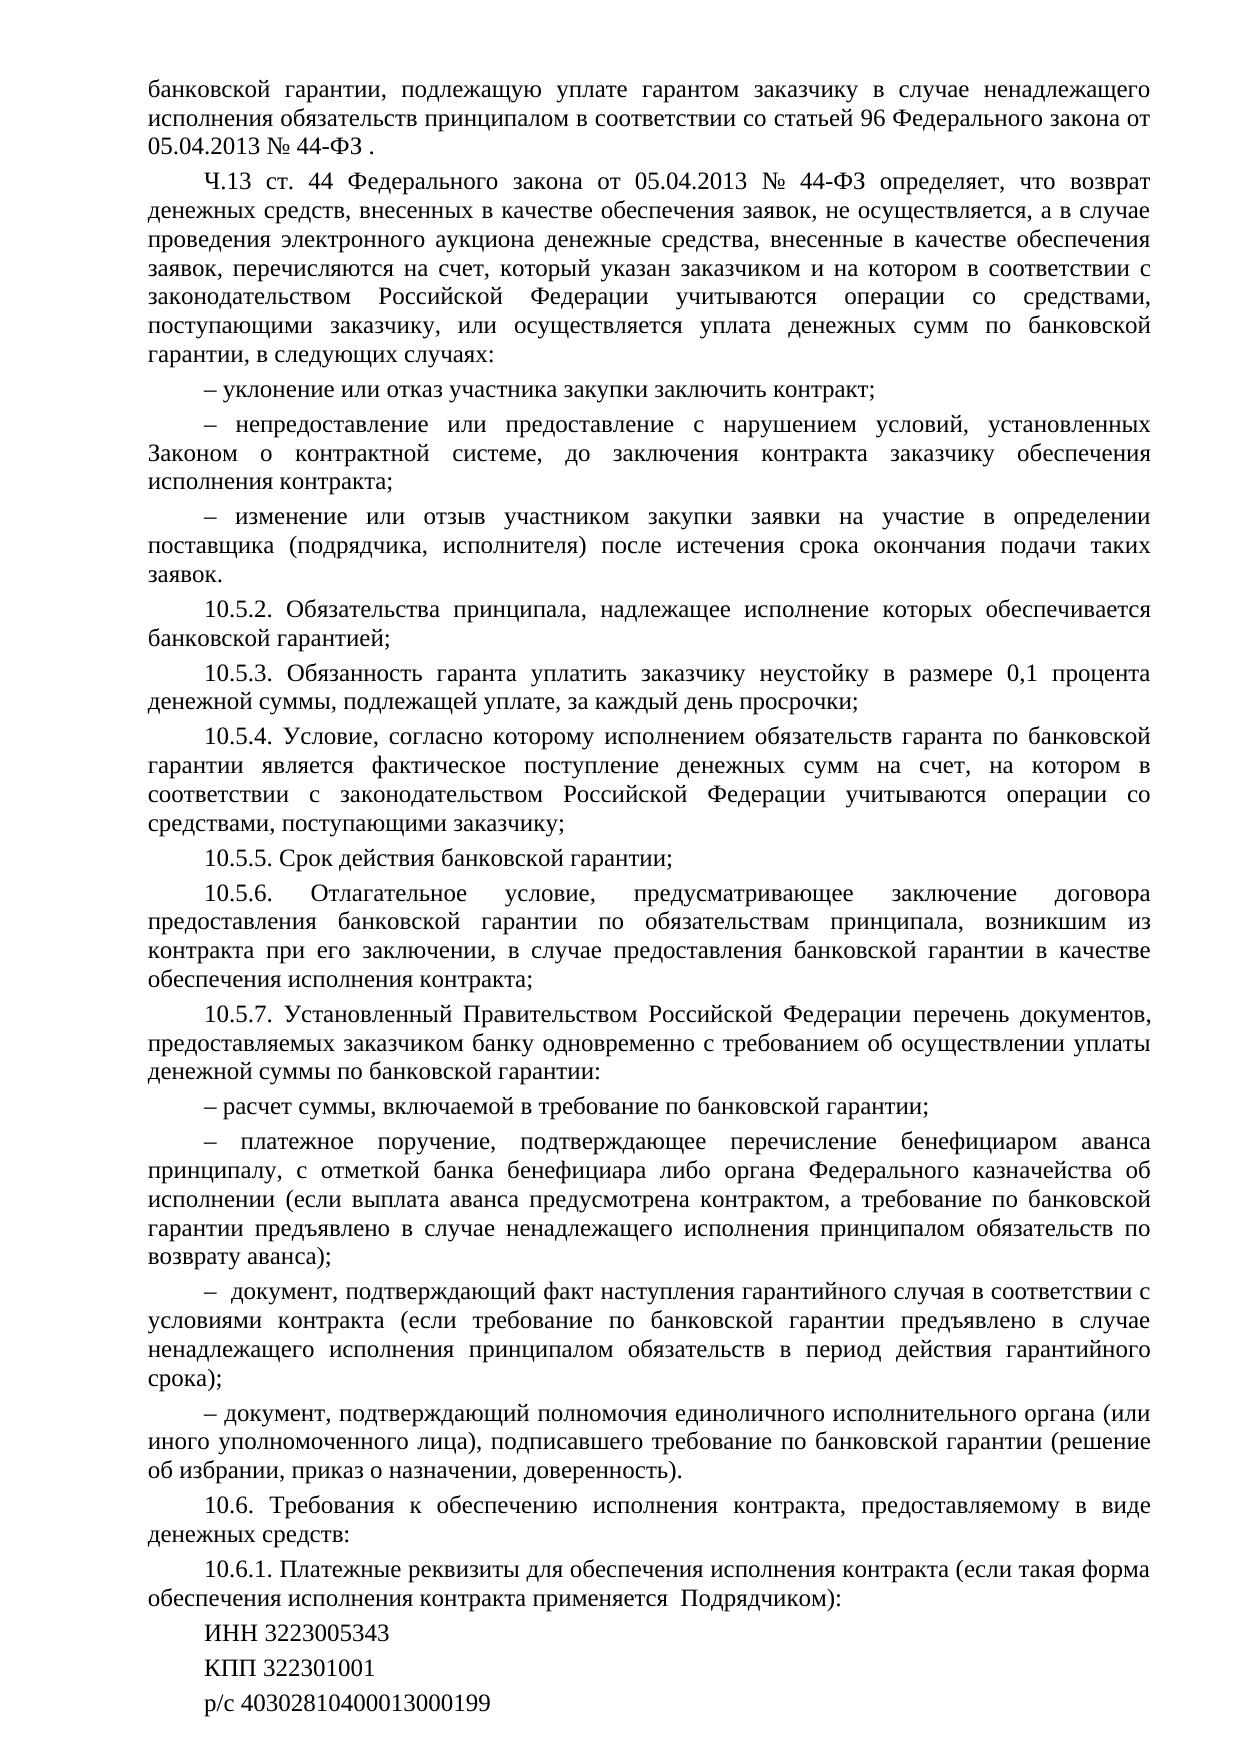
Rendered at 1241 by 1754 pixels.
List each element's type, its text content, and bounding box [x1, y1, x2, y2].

text – непредоставление или предоставление с нарушением условий, установленных Законом о контрактной системе, до заключения контракта заказчику обеспечения исполнения контракта; [148, 409, 1152, 495]
text – документ, подтверждающий факт наступления гарантийного случая в соответствии с условиями контракта (если требование по банковской гарантии предъявлено в случае ненадлежащего исполнения принципалом обязательств в период действия гарантийного срока); [148, 1276, 1152, 1391]
text 10.6. Требования к обеспечению исполнения контракта, предоставляемому в виде денежных средств: [148, 1490, 1152, 1548]
text 10.5.3. Обязанность гаранта уплатить заказчику неустойку в размере 0,1 процента денежной суммы, подлежащей уплате, за каждый день просрочки; [148, 658, 1152, 715]
text – расчет суммы, включаемой в требование по банковской гарантии; [148, 1091, 1152, 1120]
text – уклонение или отказ участника закупки заключить контракт; [148, 374, 1152, 403]
text 10.6.1. Платежные реквизиты для обеспечения исполнения контракта (если такая форма обеспечения исполнения контракта применяется Подрядчиком): [148, 1554, 1152, 1611]
text 10.5.4. Условие, согласно которому исполнением обязательств гаранта по банковской гарантии является фактическое поступление денежных сумм на счет, на котором в соответствии с законодательством Российской Федерации учитываются операции со средствами, поступающими заказчику; [148, 721, 1152, 836]
text 10.5.7. Установленный Правительством Российской Федерации перечень документов, предоставляемых заказчиком банку одновременно с требованием об осуществлении уплаты денежной суммы по банковской гарантии: [148, 999, 1152, 1085]
text ИНН 3223005343 [148, 1618, 1152, 1646]
text Ч.13 ст. 44 Федерального закона от 05.04.2013 № 44-ФЗ определяет, что возврат денежных средств, внесенных в качестве обеспечения заявок, не осуществляется, а в случае проведения электронного аукциона денежные средства, внесенные в качестве обеспечения заявок, перечисляются на счет, который указан заказчиком и на котором в соответствии с законодательством Российской Федерации учитываются операции со средствами, поступающими заказчику, или осуществляется уплата денежных сумм по банковской гарантии, в следующих случаях: [148, 166, 1152, 368]
text 10.5.5. Срок действия банковской гарантии; [148, 843, 1152, 871]
text КПП 322301001 [148, 1653, 1152, 1681]
text – изменение или отзыв участником закупки заявки на участие в определении поставщика (подрядчика, исполнителя) после истечения срока окончания подачи таких заявок. [148, 501, 1152, 588]
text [148, 74, 1152, 160]
text 10.5.6. Отлагательное условие, предусматривающее заключение договора предоставления банковской гарантии по обязательствам принципала, возникшим из контракта при его заключении, в случае предоставления банковской гарантии в качестве обеспечения исполнения контракта; [148, 878, 1152, 993]
text – документ, подтверждающий полномочия единоличного исполнительного органа (или иного уполномоченного лица), подписавшего требование по банковской гарантии (решение об избрании, приказ о назначении, доверенность). [148, 1398, 1152, 1484]
text – платежное поручение, подтверждающее перечисление бенефициаром аванса принципалу, с отметкой банка бенефициара либо органа Федерального казначейства об исполнении (если выплата аванса предусмотрена контрактом, а требование по банковской гарантии предъявлено в случае ненадлежащего исполнения принципалом обязательств по возврату аванса); [148, 1126, 1152, 1270]
text 10.5.2. Обязательства принципала, надлежащее исполнение которых обеспечивается банковской гарантией; [148, 594, 1152, 651]
text р/с 40302810400013000199 [148, 1688, 1152, 1716]
